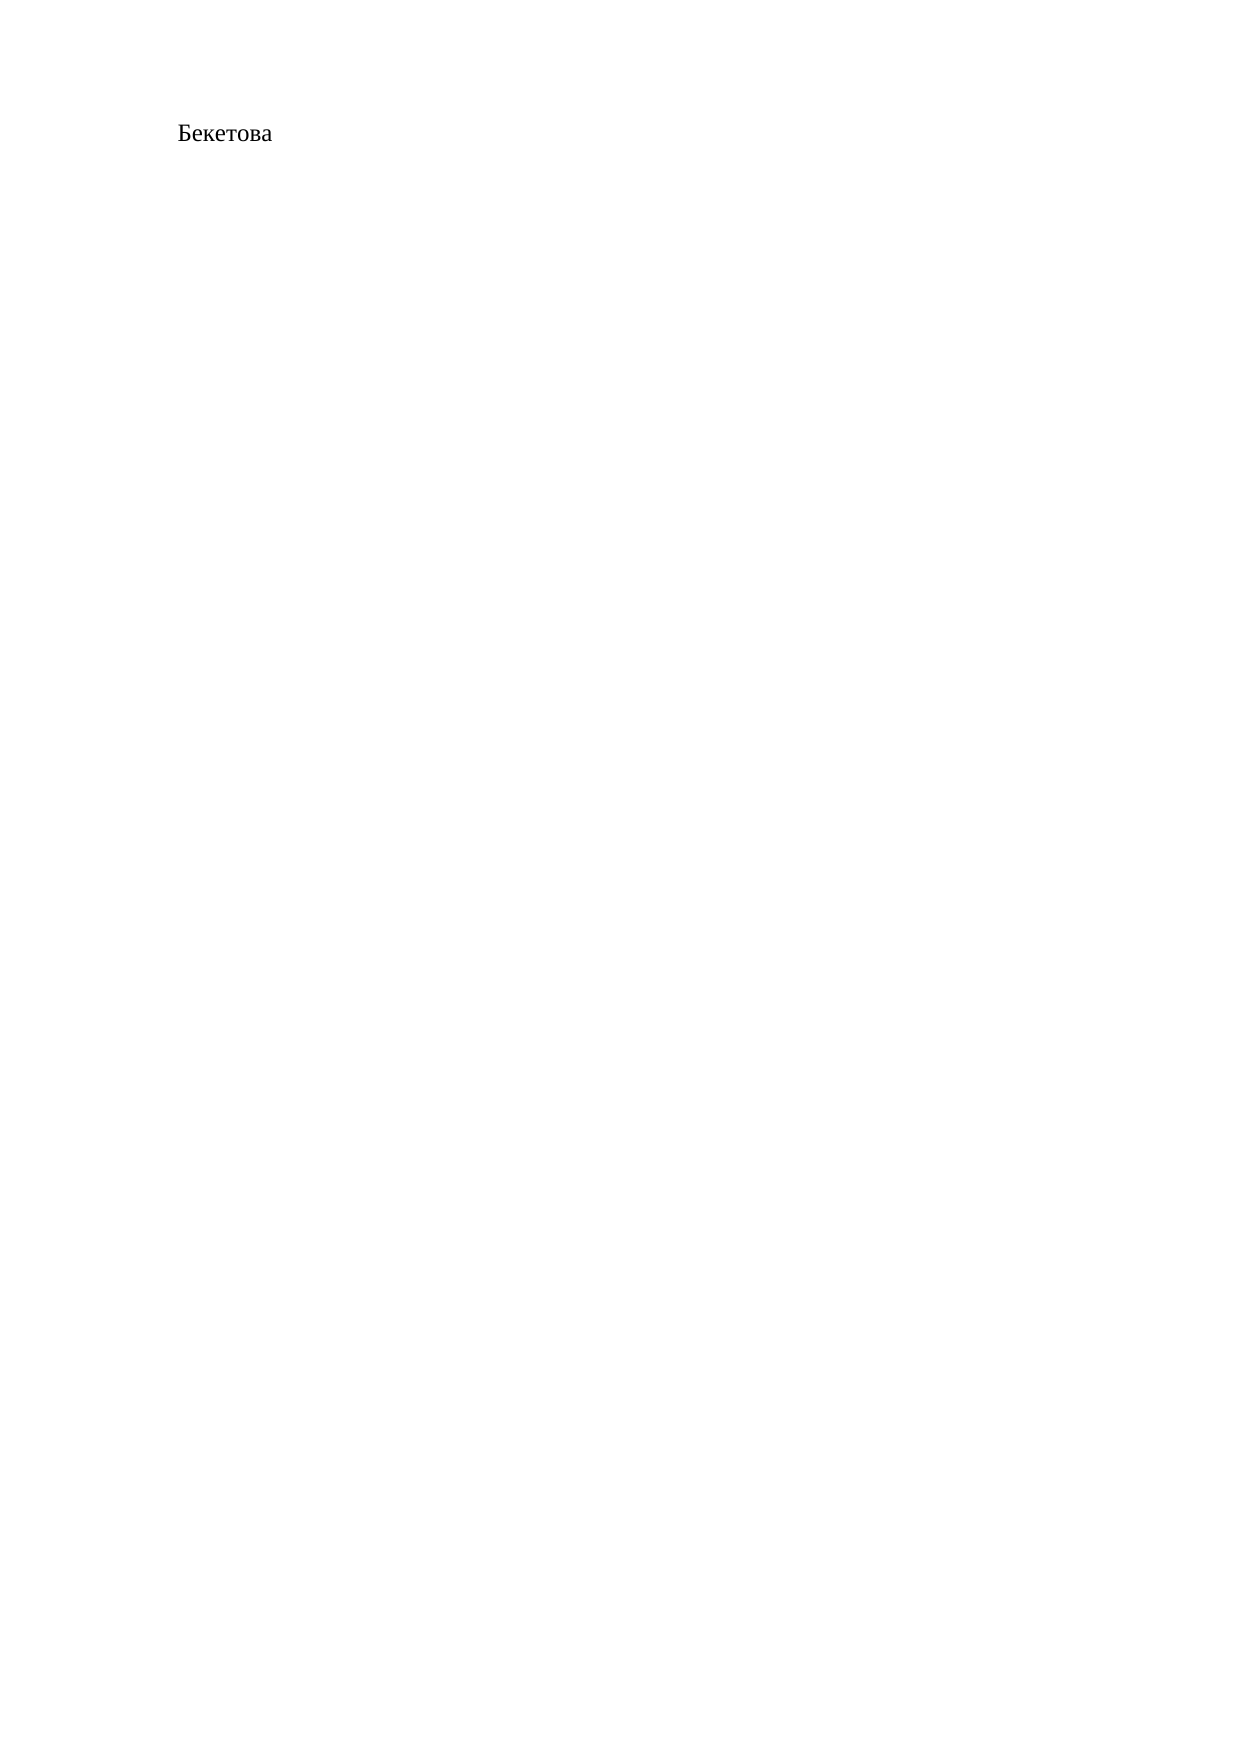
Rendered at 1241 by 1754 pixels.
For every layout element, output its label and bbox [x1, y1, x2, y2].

text [177, 118, 1147, 147]
